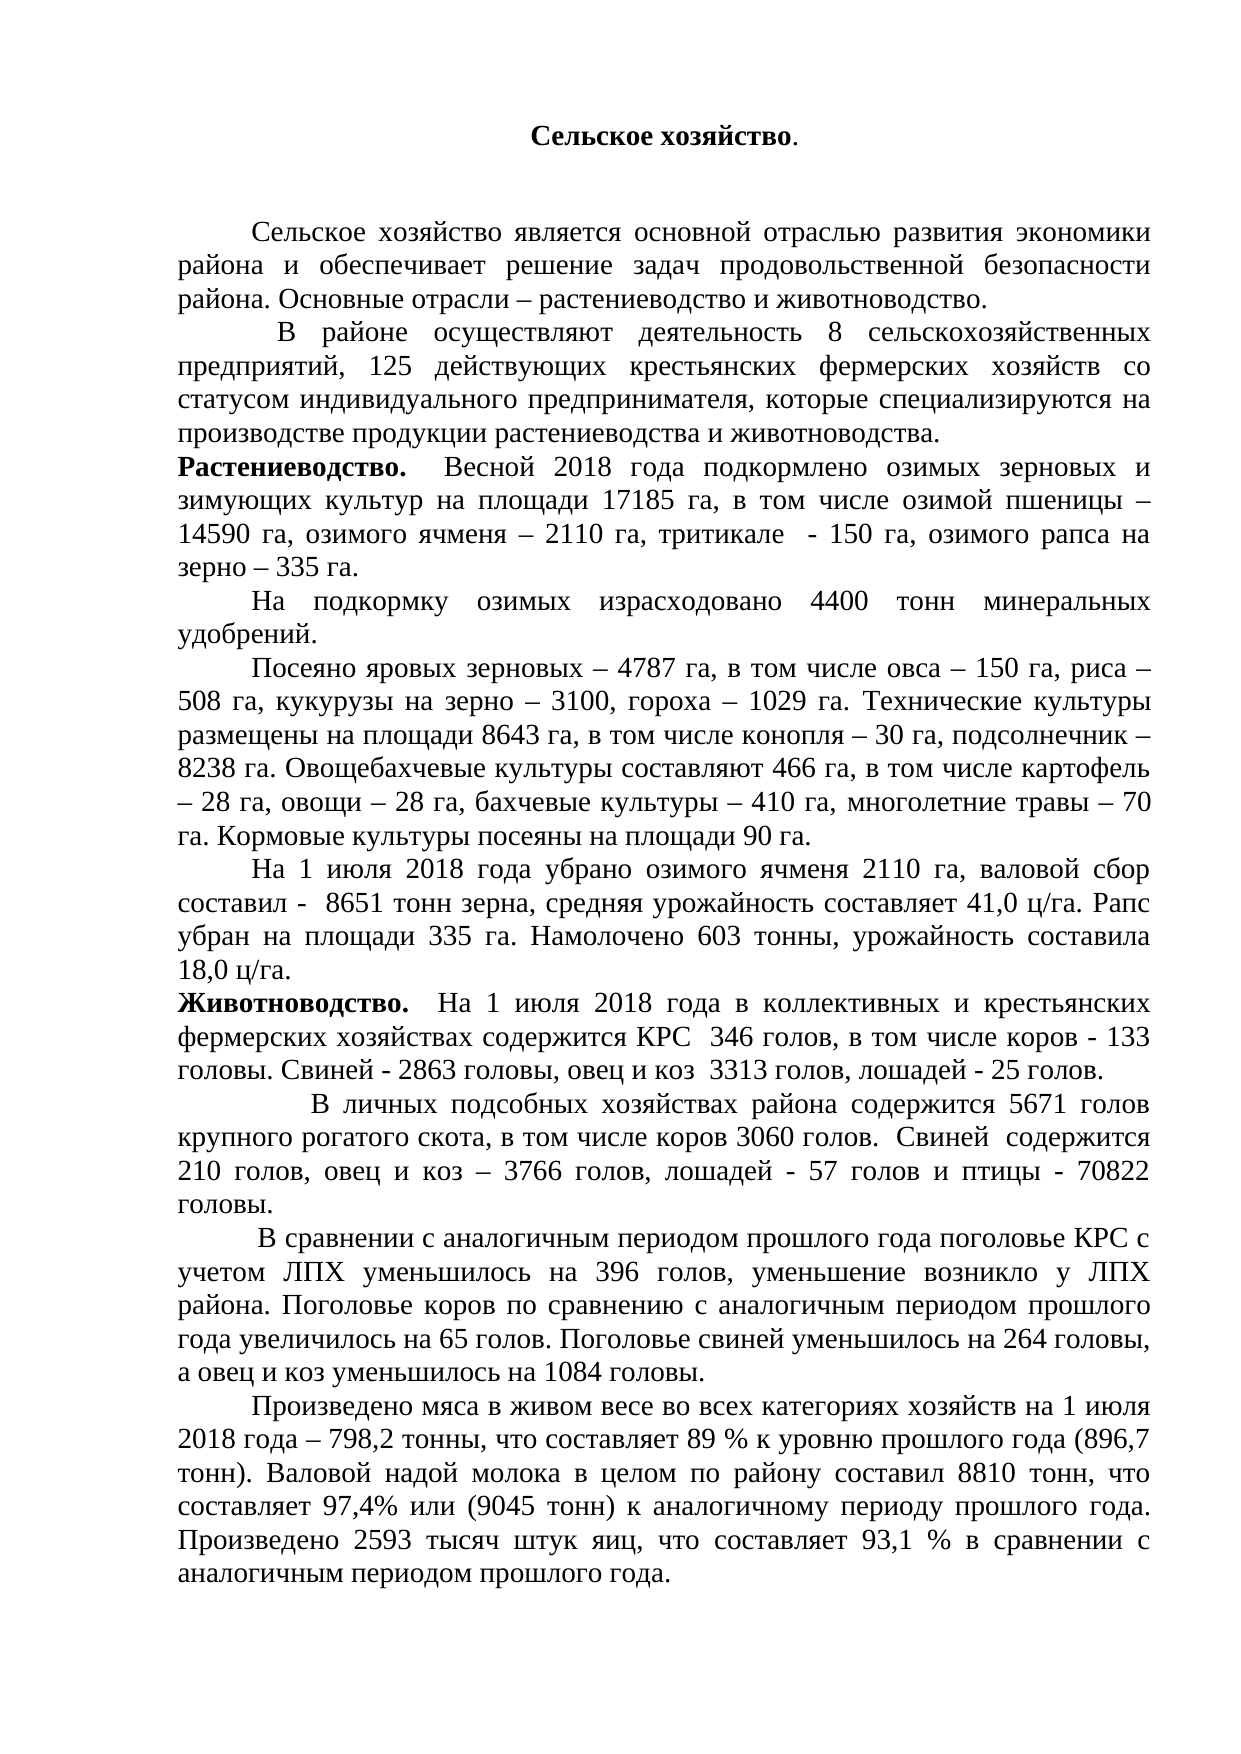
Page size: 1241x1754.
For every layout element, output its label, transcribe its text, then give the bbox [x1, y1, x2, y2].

text Посеяно яровых зерновых – 4787 га, в том числе овса – 150 га, риса – 508 га, кукурузы на зерно – 3100, гороха – 1029 га. Технические культуры размещены на площади 8643 га, в том числе конопля – 30 га, подсолнечник – 8238 га. Овощебахчевые культуры составляют 466 га, в том числе картофель – 28 га, овощи – 28 га, бахчевые культуры – 410 га, многолетние травы – 70 га. Кормовые культуры посеяны на площади 90 га. [177, 650, 1152, 851]
text На подкормку озимых израсходовано 4400 тонн минеральных удобрений. [177, 583, 1152, 650]
text В районе осуществляют деятельность 8 сельскохозяйственных предприятий, 125 действующих крестьянских фермерских хозяйств со статусом индивидуального предпринимателя, которые специализируются на производстве продукции растениеводства и животноводства. [177, 314, 1152, 449]
text Произведено мяса в живом весе во всех категориях хозяйств на 1 июля 2018 года – 798,2 тонны, что составляет 89 % к уровню прошлого года (896,7 тонн). Валовой надой молока в целом по району составил 8810 тонн, что составляет 97,4% или (9045 тонн) к аналогичному периоду прошлого года. Произведено 2593 тысяч штук яиц, что составляет 93,1 % в сравнении с аналогичным периодом прошлого года. [177, 1388, 1152, 1589]
text Растениеводство. Весной 2018 года подкормлено озимых зерновых и зимующих культур на площади 17185 га, в том числе озимой пшеницы – 14590 га, озимого ячменя – 2110 га, тритикале - 150 га, озимого рапса на зерно – 335 га. [177, 449, 1152, 583]
text В личных подсобных хозяйствах района содержится 5671 голов крупного рогатого скота, в том числе коров 3060 голов. Свиней содержится 210 голов, овец и коз – 3766 голов, лошадей - 57 голов и птицы - 70822 головы. [177, 1086, 1152, 1220]
text Сельское хозяйство является основной отраслью развития экономики района и обеспечивает решение задач продовольственной безопасности района. Основные отрасли – растениеводство и животноводство. [177, 214, 1152, 314]
text Сельское хозяйство. [177, 118, 1152, 152]
text На 1 июля 2018 года убрано озимого ячменя 2110 га, валовой сбор составил - 8651 тонн зерна, средняя урожайность составляет 41,0 ц/га. Рапс убран на площади 335 га. Намолочено 603 тонны, урожайность составила 18,0 ц/га. [177, 851, 1152, 985]
text Животноводство. На 1 июля 2018 года в коллективных и крестьянских фермерских хозяйствах содержится КРС 346 голов, в том числе коров - 133 головы. Свиней - 2863 головы, овец и коз 3313 голов, лошадей - 25 голов. [177, 985, 1152, 1086]
text В сравнении с аналогичным периодом прошлого года поголовье КРС с учетом ЛПХ уменьшилось на 396 голов, уменьшение возникло у ЛПХ района. Поголовье коров по сравнению с аналогичным периодом прошлого года увеличилось на 65 голов. Поголовье свиней уменьшилось на 264 головы, а овец и коз уменьшилось на 1084 головы. [177, 1220, 1152, 1388]
